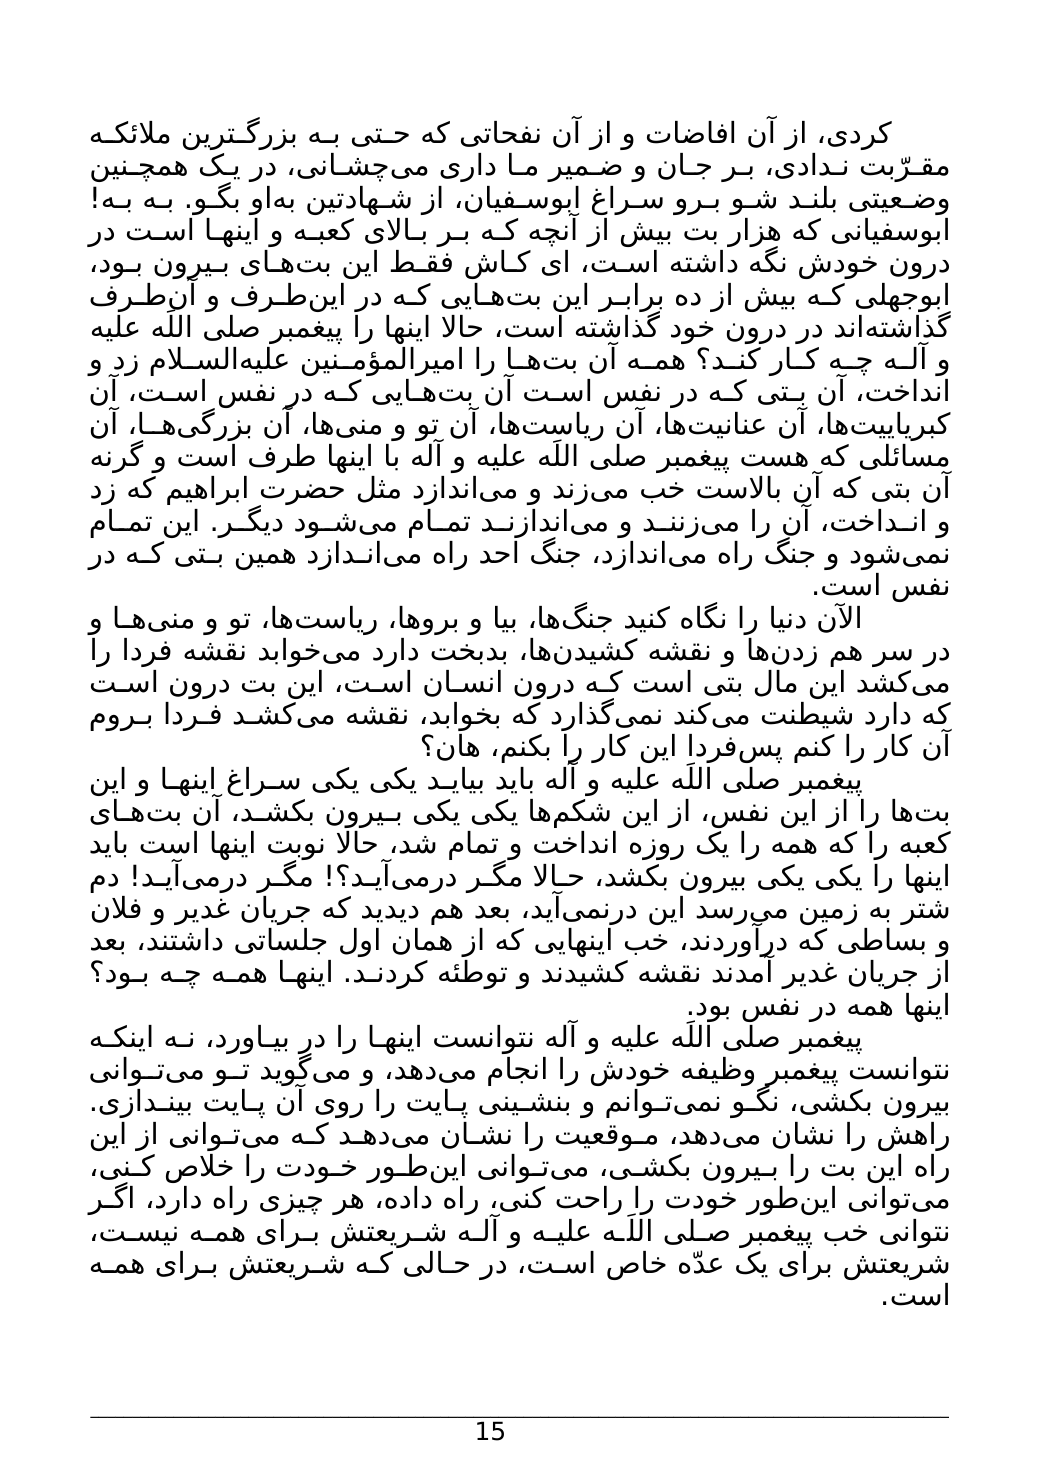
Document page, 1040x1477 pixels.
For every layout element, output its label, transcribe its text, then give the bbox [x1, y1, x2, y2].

text پیغمبر صلی اللَه علیه و آله باید بیاید یکی یکی سراغ اینها و این بت‌ها را از این نفس، از این شکم‌ها یکی یکی بیرون بکشد، آن بت‌های کعبه را که همه را یک روزه انداخت و تمام شد، حالا نوبت اینها است باید اینها را یکی یکی بیرون بکشد، حالا مگر درمی‌آید؟! مگر درمی‌آید! دم شتر به زمین می‌رسد این درنمی‌آید، بعد هم دیدید که جریان غدیر و فلان و بساطی که درآوردند، خب اینهایی که از همان اول جلساتی داشتند، بعد از جریان غدیر آمدند نقشه کشیدند و توطئه کردند. اینها همه چه بود؟ اینها همه در نفس بود. [89, 764, 951, 1022]
text الآن دنیا را نگاه کنید جنگ‌ها، بیا و بروها، ریاست‌ها، تو و منی‌ها و در سر هم زدن‌ها و نقشه کشیدن‌ها، بدبخت دارد می‌خوابد نقشه فردا را می‌کشد این مال بتی است که درون انسان است، این بت درون است که دارد شیطنت می‌کند نمی‌گذارد که بخوابد، نقشه می‌کشد فردا بروم آن کار را کنم پس‌فردا این کار را بکنم، هان؟ [89, 602, 951, 764]
text کردی، از آن افاضات و از آن نفحاتی که حتی به بزرگترین ملائکه مقرّبت ندادی، بر جان و ضمیر ما داری می‌چشانی، در یک همچنین وضعیتی بلند شو برو سراغ ابوسفیان، از شهادتین به‌او بگو. به به! ابوسفیانی که هزار بت بیش از آنچه که بر بالای کعبه و اینها است در درون خودش نگه داشته است، ای کاش فقط این بت‌های بیرون بود، ابوجهلی که بیش از ده برابر این بت‌هایی که در این‌طرف و آن‌طرف گذاشته‌اند در درون خود گذاشته است، حالا اینها را پیغمبر صلی اللَه علیه و آله چه کار کند؟ همه آن بت‌ها را امیرالمؤمنین علیه‌السلام زد و انداخت، آن بتی که در نفس است آن بت‌هایی که در نفس است، آن کبریاییت‌ها، آن عنانیت‌ها، آن ریاست‌ها، آن تو و منی‌ها، آن بزرگی‌ها، آن مسائلی که هست پیغمبر صلی اللَه علیه و آله با اینها طرف است و گرنه آن بتی که آن بالاست خب می‌زند و می‌اندازد مثل حضرت ابراهیم که زد و انداخت، آن را می‌زنند و می‌اندازند تمام می‌شود دیگر. این تمام نمی‌شود و جنگ راه می‌اندازد، جنگ احد راه می‌اندازد همین بتی که در نفس است. [89, 118, 951, 602]
text پیغمبر صلی اللَه علیه و آله نتوانست اینها را در بیاورد، نه اینکه نتوانست پیغمبر وظیفه خودش را انجام می‌دهد، و می‌گوید تو می‌توانی بیرون بکشی، نگو نمی‌توانم و بنشینی پایت را روی آن پایت بیندازی. راهش را نشان می‌دهد، موقعیت را نشان می‌دهد که می‌توانی از این راه این بت را بیرون بکشی، می‌توانی این‌طور خودت را خلاص کنی، می‌توانی این‌طور خودت را راحت کنی، راه داده، هر چیزی راه دارد، اگر نتوانی خب پیغمبر صلی اللَه علیه و آله شریعتش برای همه نیست، شریعتش برای یک عدّه خاص است، در حالی که شریعتش برای همه است. [89, 1022, 951, 1312]
